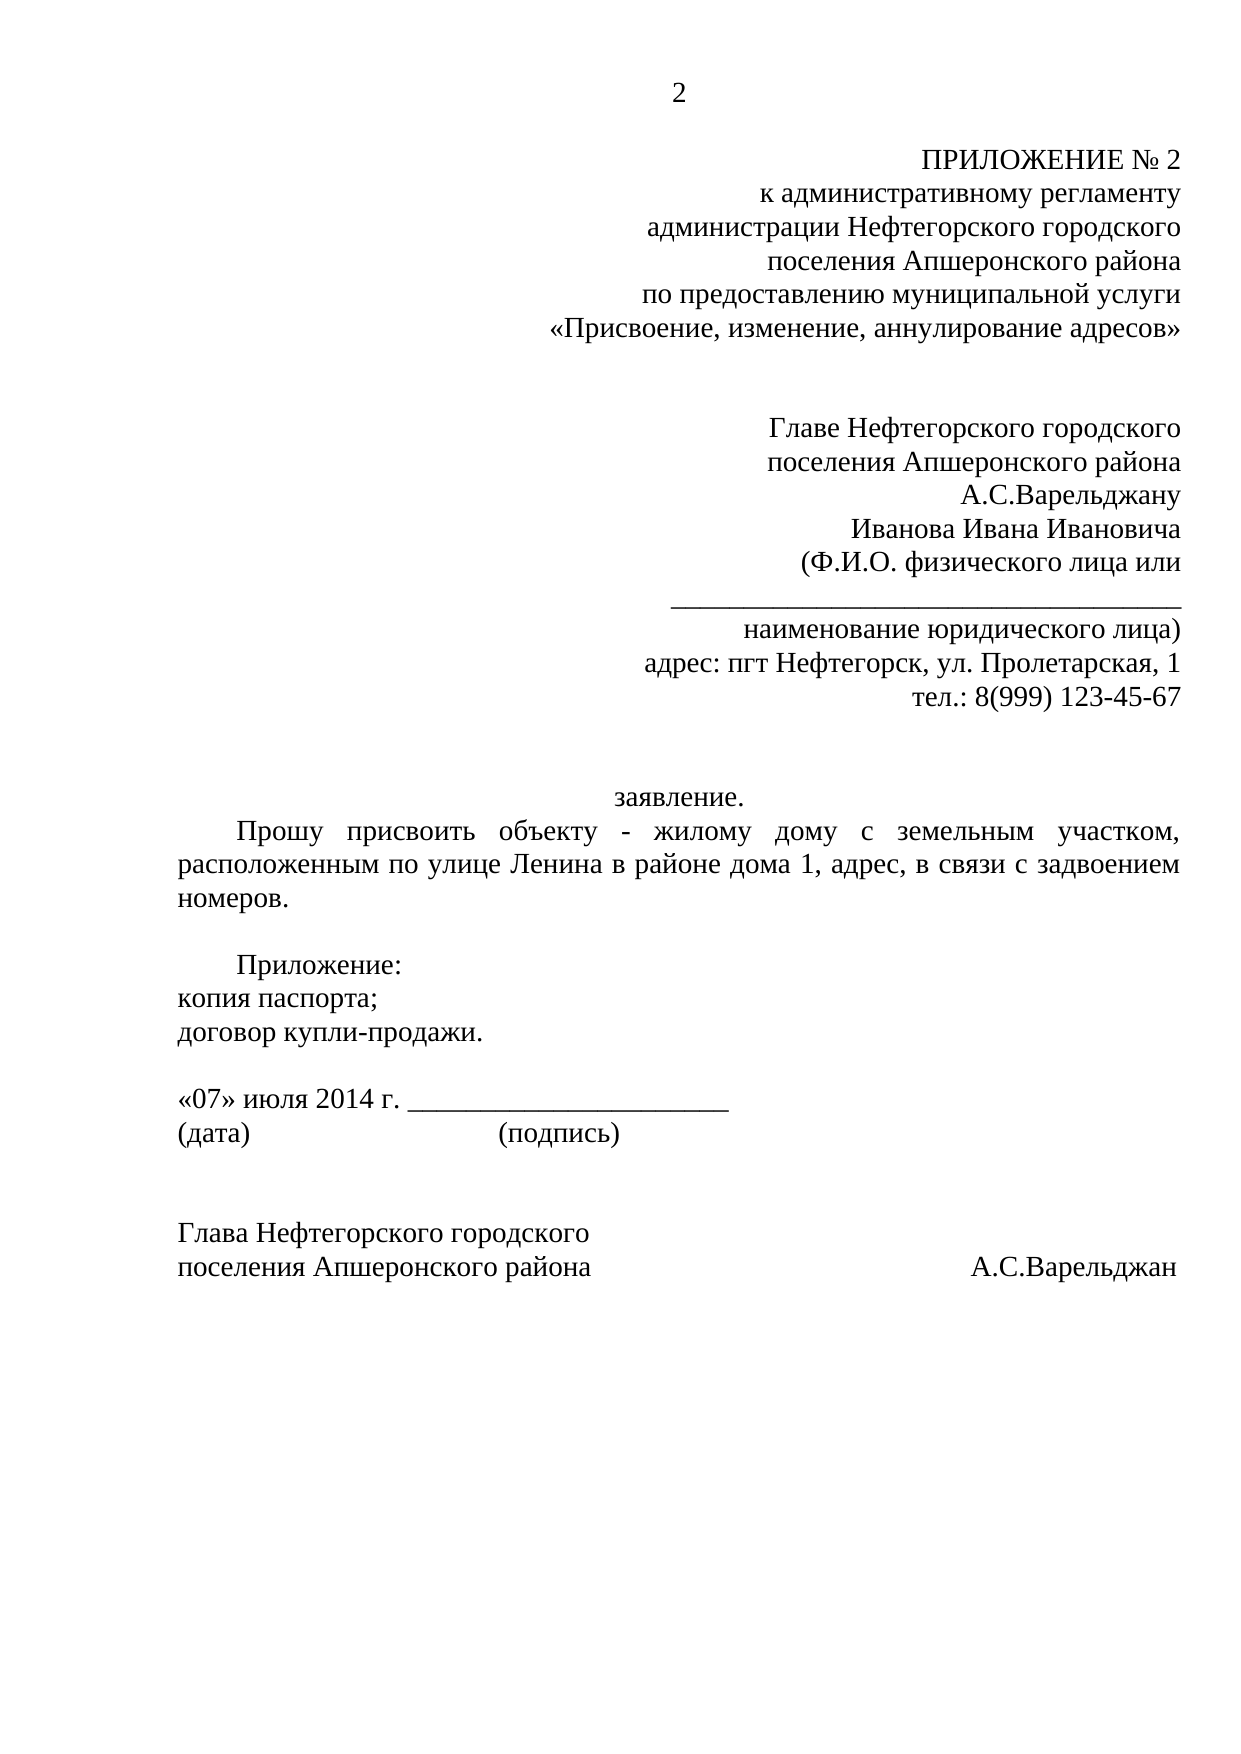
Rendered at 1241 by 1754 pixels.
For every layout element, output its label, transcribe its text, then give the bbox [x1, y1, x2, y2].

text Глава Нефтегорского городского [177, 1215, 1181, 1249]
text к административному регламенту [177, 176, 1181, 209]
text Приложение: [177, 947, 1181, 981]
text Иванова Ивана Ивановича [177, 511, 1181, 544]
text А.С.Варельджану [177, 477, 1181, 511]
text (дата) (подпись) [177, 1115, 1181, 1148]
text ___________________________________ [177, 578, 1181, 612]
text поселения Апшеронского района А.С.Варельджан [177, 1249, 1181, 1282]
text «Присвоение, изменение, аннулирование адресов» [177, 310, 1181, 343]
list копия паспорта; [177, 981, 1181, 1014]
text тел.: 8(999) 123-45-67 [177, 679, 1181, 712]
text «07» июля 2014 г. ______________________ [177, 1081, 1181, 1115]
text ПРИЛОЖЕНИЕ № 2 [177, 142, 1181, 176]
text адрес: пгт Нефтегорск, ул. Пролетарская, 1 [177, 645, 1181, 679]
text поселения Апшеронского района [177, 444, 1181, 477]
text поселения Апшеронского района [177, 243, 1181, 276]
text (Ф.И.О. физического лица или [177, 544, 1181, 578]
list договор купли-продажи. [177, 1014, 1181, 1048]
text заявление. [177, 779, 1181, 813]
text наименование юридического лица) [177, 612, 1181, 645]
text Прошу присвоить объекту - жилому дому с земельным участком, расположенным по улице Ленина в районе дома 1, адрес, в связи с задвоением номеров. [177, 813, 1181, 913]
text Главе Нефтегорского городского [177, 410, 1181, 444]
text по предоставлению муниципальной услуги [177, 276, 1181, 310]
text администрации Нефтегорского городского [177, 209, 1181, 243]
